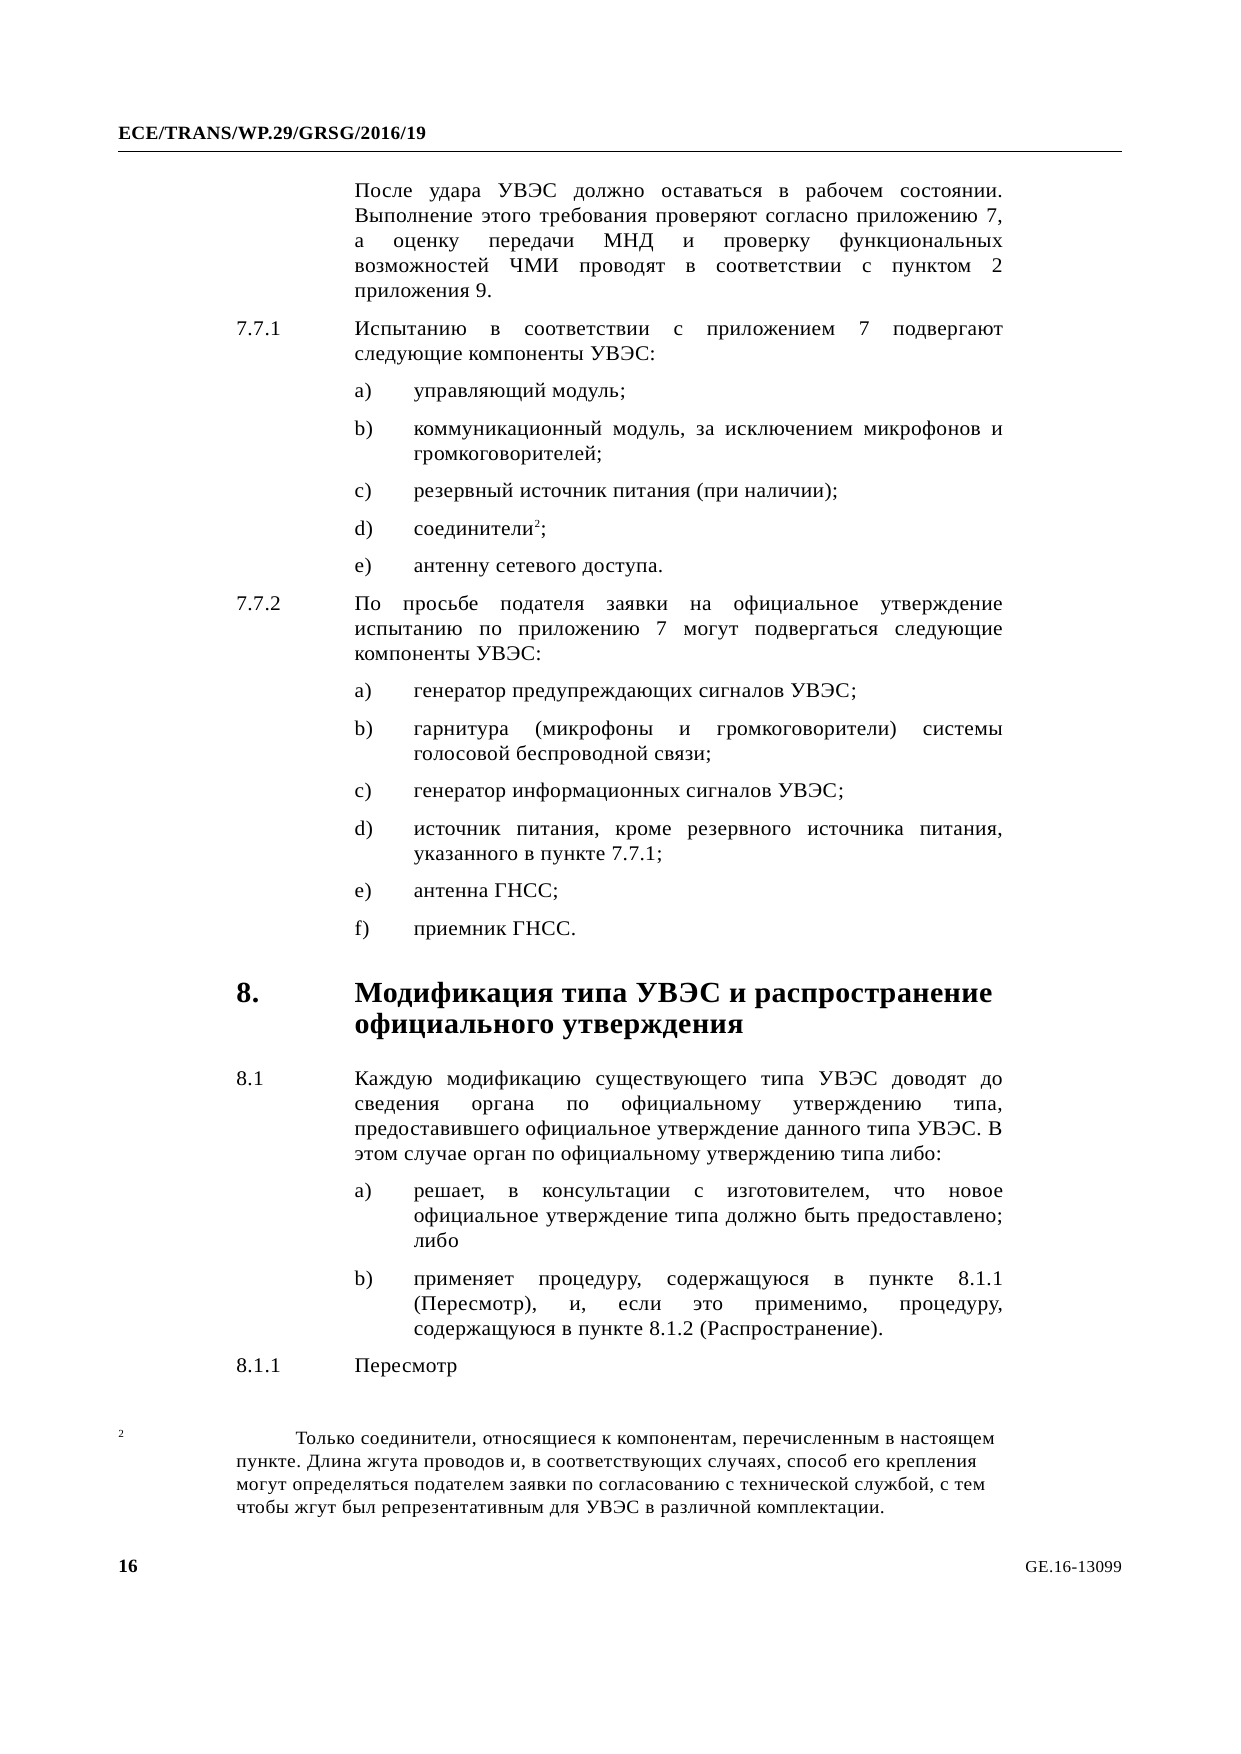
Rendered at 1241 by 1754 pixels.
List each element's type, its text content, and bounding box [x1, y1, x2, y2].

text a) решает, в консультации с изготовителем, что новое официальное утверждение типа должно быть предоставлено; либо [236, 1177, 1004, 1252]
text 8.1.1 Пересмотр [236, 1352, 1004, 1377]
text b) коммуникационный модуль, за исключением микрофонов и громкоговорителей; [236, 415, 1004, 465]
text e) антенна ГНСС; [236, 877, 1004, 902]
text d) соединители; [236, 515, 1004, 540]
text f) приемник ГНСС. [236, 915, 1004, 940]
text b) гарнитура (микрофоны и громкоговорители) системы голосовой беспроводной связи; [236, 715, 1004, 765]
text После удара УВЭС должно оставаться в рабочем состоянии. Выполнение этого требования проверяют согласно приложению 7, а оценку передачи МНД и проверку функциональных возможностей ЧМИ проводят в соответствии с пунктом 2 приложения 9. [236, 177, 1004, 302]
text c) генератор информационных сигналов УВЭС; [236, 777, 1004, 802]
text c) резервный источник питания (при наличии); [236, 477, 1004, 502]
text a) управляющий модуль; [236, 377, 1004, 402]
text 7.7.1 Испытанию в соответствии с приложением 7 подвергают следующие компоненты УВЭС: [236, 315, 1004, 365]
text d) источник питания, кроме резервного источника питания, указанного в пункте 7.7.1; [236, 815, 1004, 865]
text 7.7.2 По просьбе подателя заявки на официальное утверждение испытанию по приложению 7 могут подвергаться следующие компоненты УВЭС: [236, 590, 1004, 665]
text 8.1 Каждую модификацию существующего типа УВЭС доводят до сведения органа по официальному утверждению типа, предоставившего официальное утверждение данного типа УВЭС. В этом случае орган по официальному утверждению типа либо: [236, 1065, 1004, 1165]
text e) антенну сетевого доступа. [236, 552, 1004, 577]
text b) применяет процедуру, содержащуюся в пункте 8.1.1 (Пересмотр), и, если это применимо, процедуру, содержащуюся в пункте 8.1.2 (Распространение). [236, 1265, 1004, 1340]
text 8. Модификация типа УВЭС и распространение официального утверждения [118, 977, 1004, 1040]
text a) генератор предупреждающих сигналов УВЭС; [236, 677, 1004, 702]
